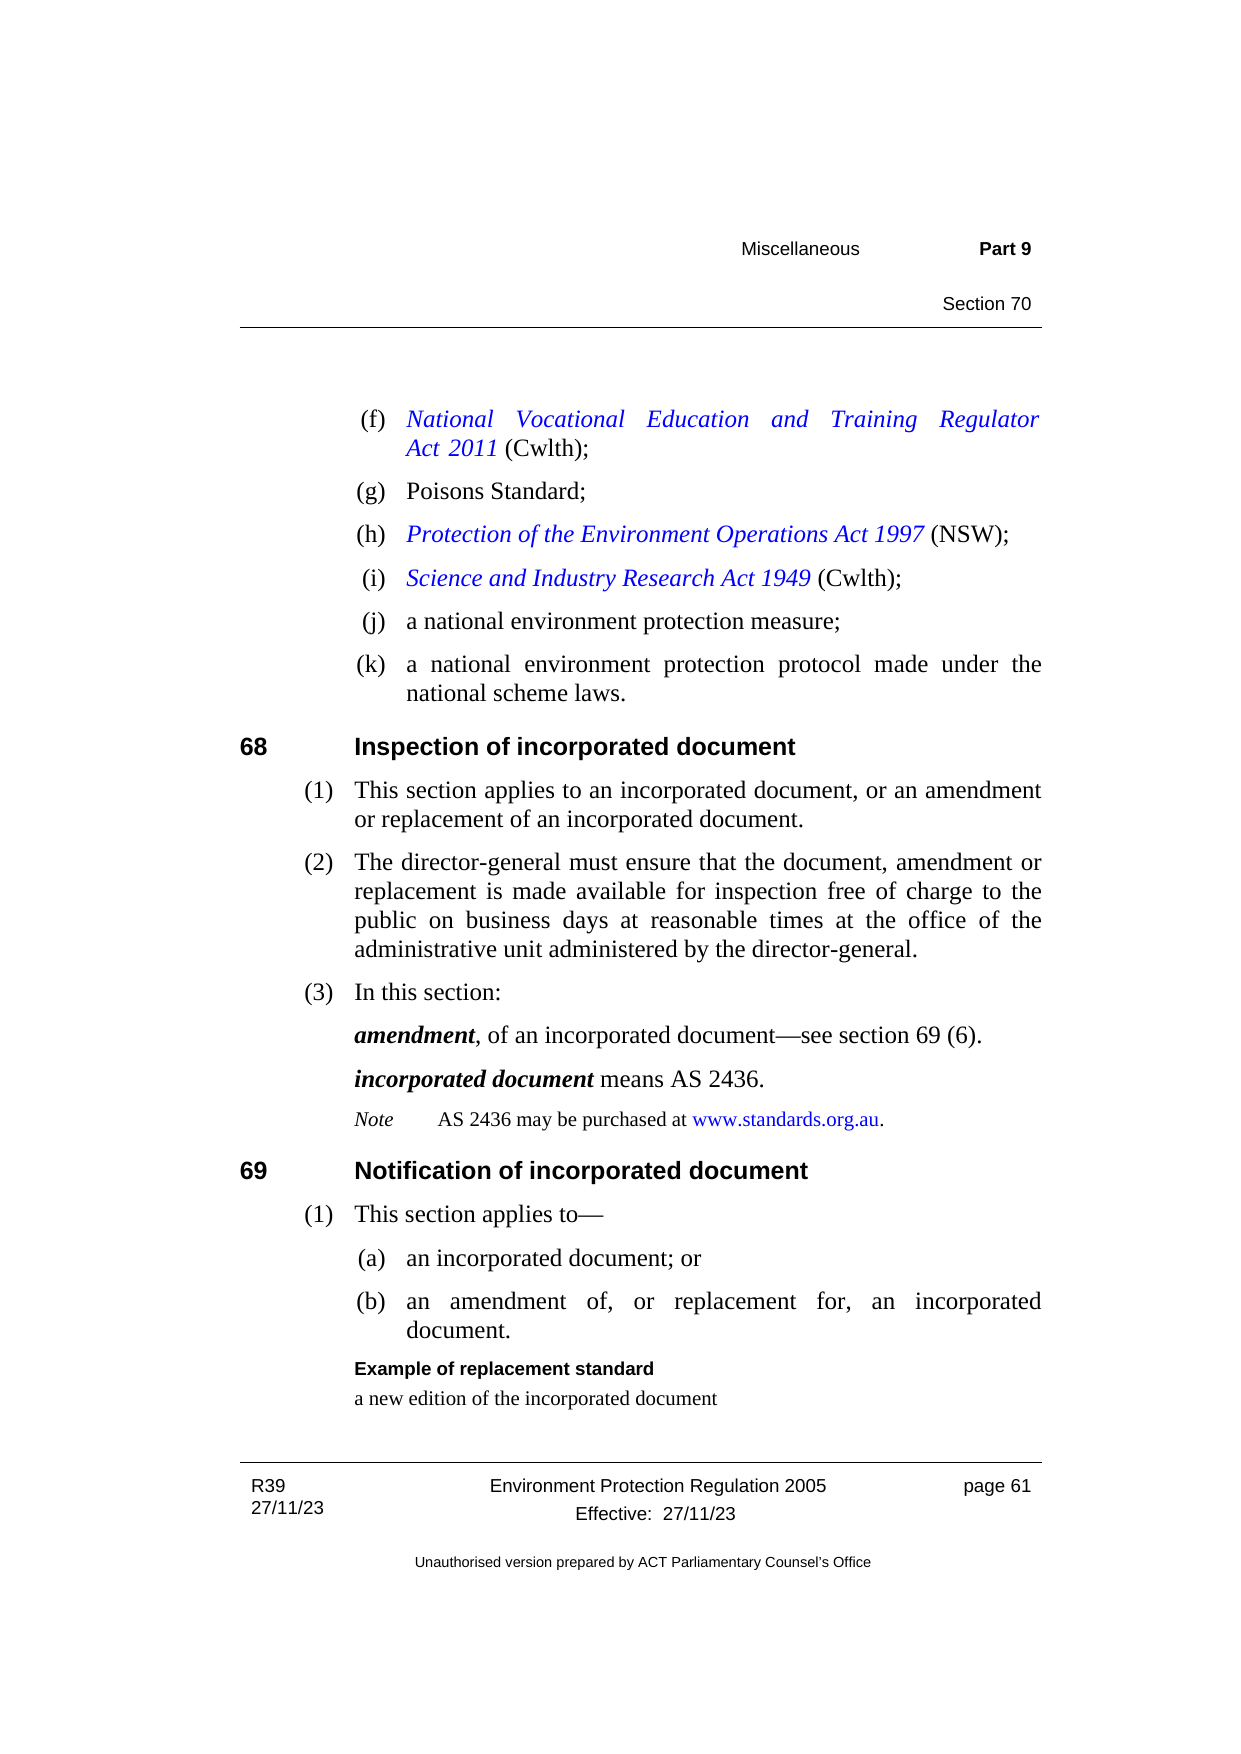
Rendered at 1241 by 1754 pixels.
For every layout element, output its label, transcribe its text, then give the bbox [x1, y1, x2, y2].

text (h) Protection of the Environment Operations Act 1997 (NSW); [239, 519, 1042, 548]
text incorporated document means AS 2436. [354, 1064, 1042, 1092]
text amendment, of an incorporated document—see section 69 (6). [354, 1020, 1042, 1049]
text (j) a national environment protection measure; [239, 606, 1042, 635]
text (k) a national environment protection protocol made under the national scheme laws. [239, 649, 1042, 707]
text (i) Science and Industry Research Act 1949 (Cwlth); [239, 563, 1042, 592]
text (f) National Vocational Education and Training Regulator Act 2011 (Cwlth); [239, 404, 1042, 462]
text (a) an incorporated document; or [239, 1243, 1042, 1272]
text a new edition of the incorporated document [354, 1386, 1042, 1410]
text (g) Poisons Standard; [239, 476, 1042, 505]
text 69 Notification of incorporated document [239, 1156, 1042, 1185]
text (3) In this section: [239, 977, 1042, 1006]
text (1) This section applies to an incorporated document, or an amendment or replacement of an incorporated document. [239, 775, 1042, 833]
text (b) an amendment of, or replacement for, an incorporated document. [239, 1286, 1042, 1344]
text 68 Inspection of incorporated document [239, 732, 1042, 761]
text (1) This section applies to— [239, 1199, 1042, 1228]
text Example of replacement standard [354, 1358, 1042, 1380]
text (2) The director-general must ensure that the document, amendment or replacement is made available for inspection free of charge to the public on business days at reasonable times at the office of the administrative unit administered by the director-general. [239, 847, 1042, 962]
text Note AS 2436 may be purchased at www.standards.org.au. [354, 1107, 1042, 1131]
